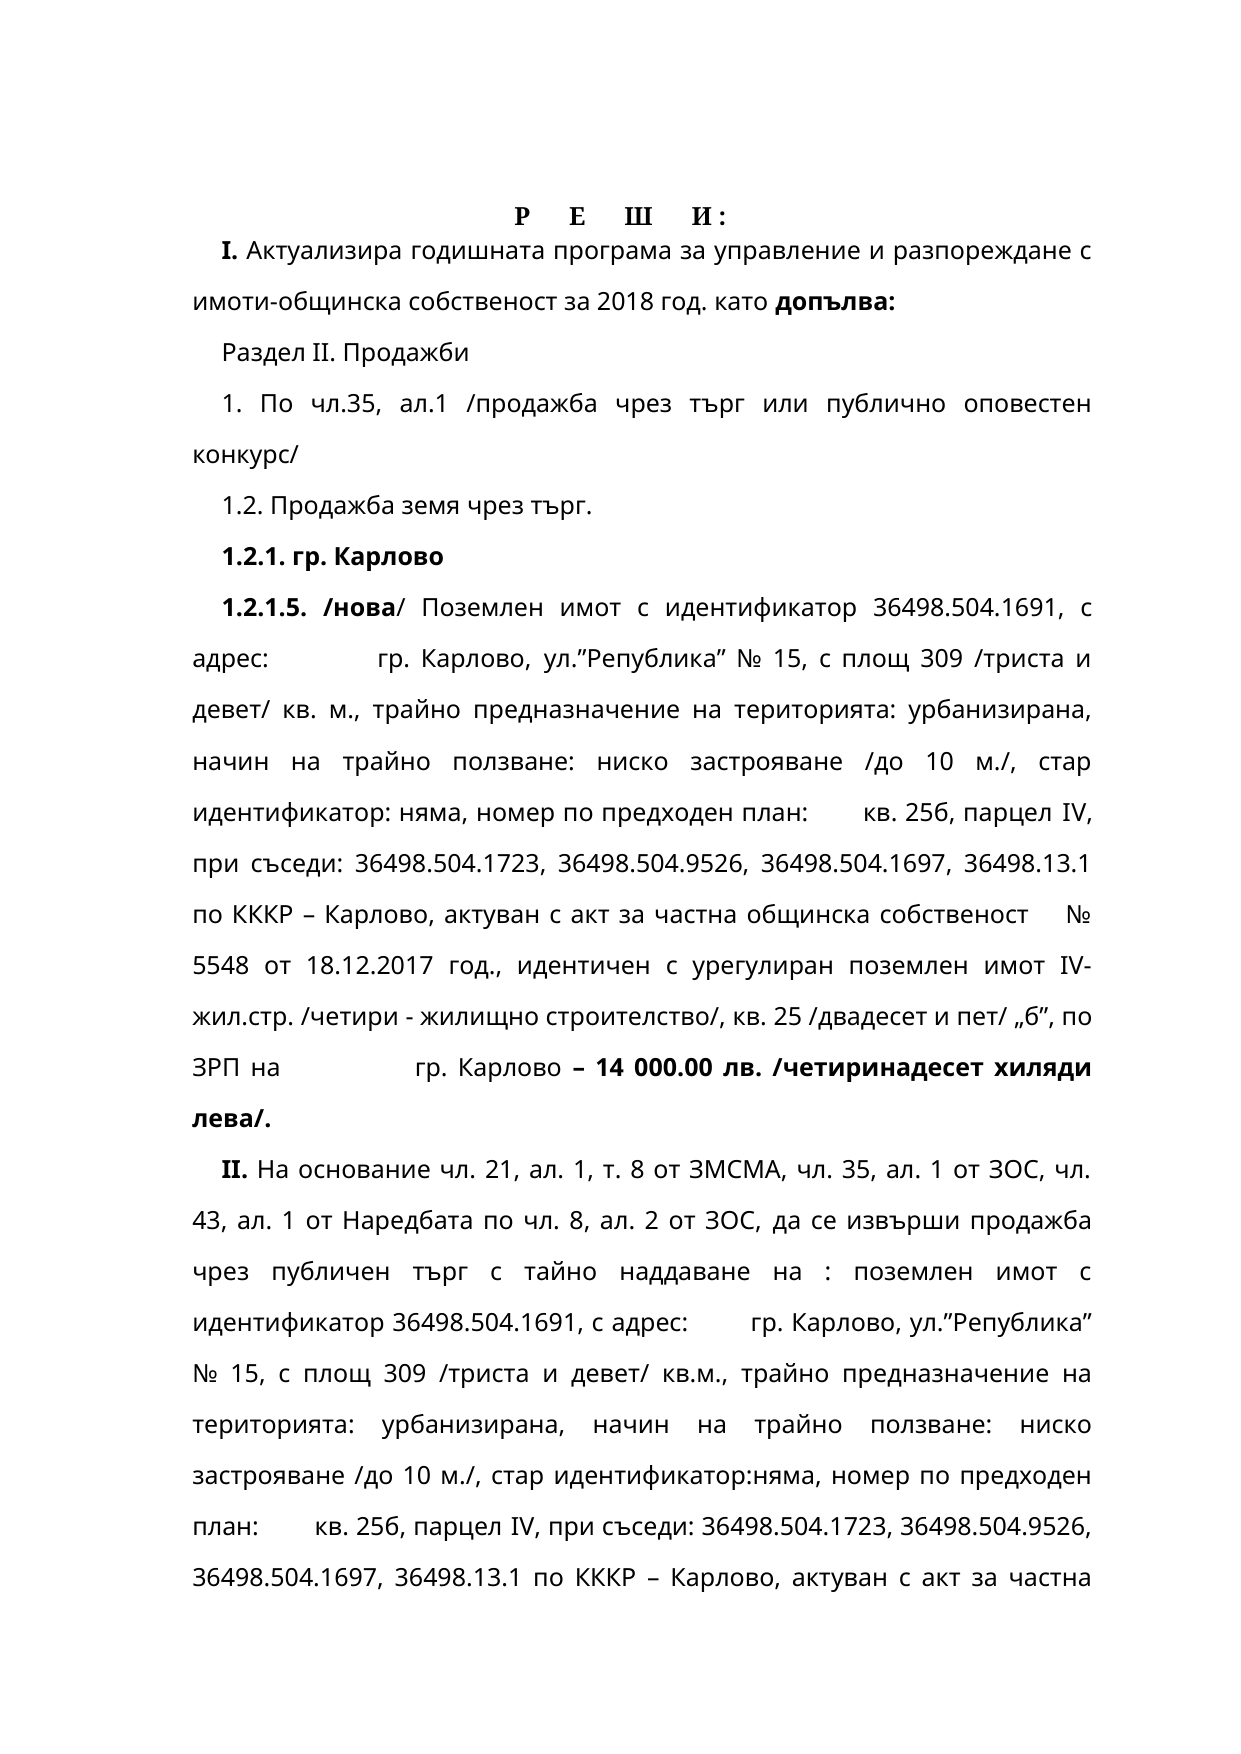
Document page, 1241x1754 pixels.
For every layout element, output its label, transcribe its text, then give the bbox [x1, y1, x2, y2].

text І. Актуализира годишната програма за управление и разпореждане с имоти-общинска собственост за 2018 год. като допълва: [192, 233, 1093, 318]
text Р Е Ш И : [148, 199, 1093, 233]
text 1.2.1. гр. Карлово [192, 539, 1093, 573]
text 1.2. Продажба земя чрез търг. [192, 488, 1093, 522]
text 1.2.1.5. /нова/ Поземлен имот с идентификатор 36498.504.1691, с адрес: гр. Карлово, ул.”Република” № 15, с площ 309 /триста и девет/ кв. м., трайно предназначение на територията: урбанизирана, начин на трайно ползване: ниско застрояване /до 10 м./, стар идентификатор: няма, номер по предходен план: кв. 25б, парцел IV, при съседи: 36498.504.1723, 36498.504.9526, 36498.504.1697, 36498.13.1 по КККР – Карлово, актуван с акт за частна общинска собственост № 5548 от 18.12.2017 год., идентичен с урегулиран поземлен имот ІV-жил.стр. /четири - жилищно строителство/, кв. 25 /двадесет и пет/ „б”, по ЗРП на гр. Карлово – 14 000.00 лв. /четиринадесет хиляди лева/. [192, 590, 1093, 1134]
text 1. По чл.35, ал.1 /продажба чрез търг или публично оповестен конкурс/ [192, 386, 1093, 471]
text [192, 1151, 1093, 1594]
text Раздел ІІ. Продажби [192, 335, 1093, 369]
